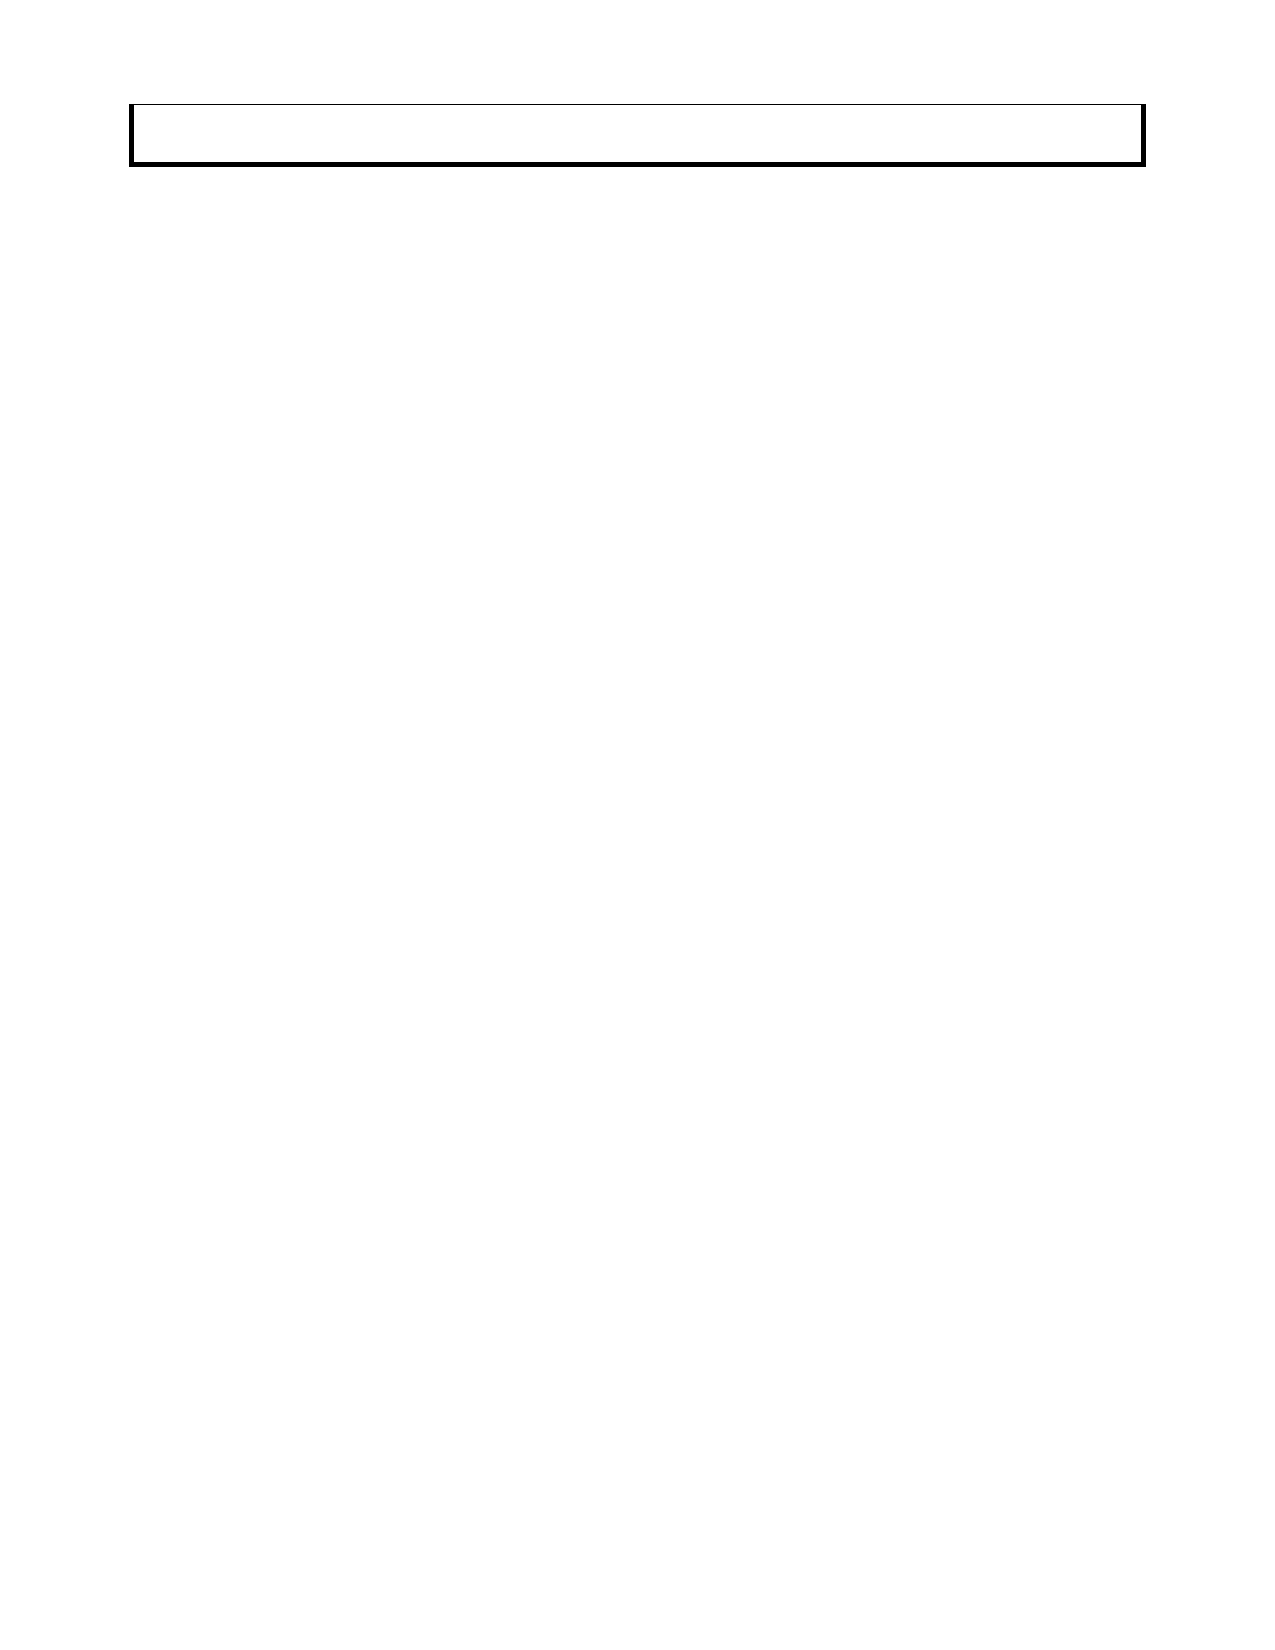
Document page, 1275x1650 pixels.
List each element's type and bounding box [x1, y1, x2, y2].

table_cell [134, 105, 1141, 162]
